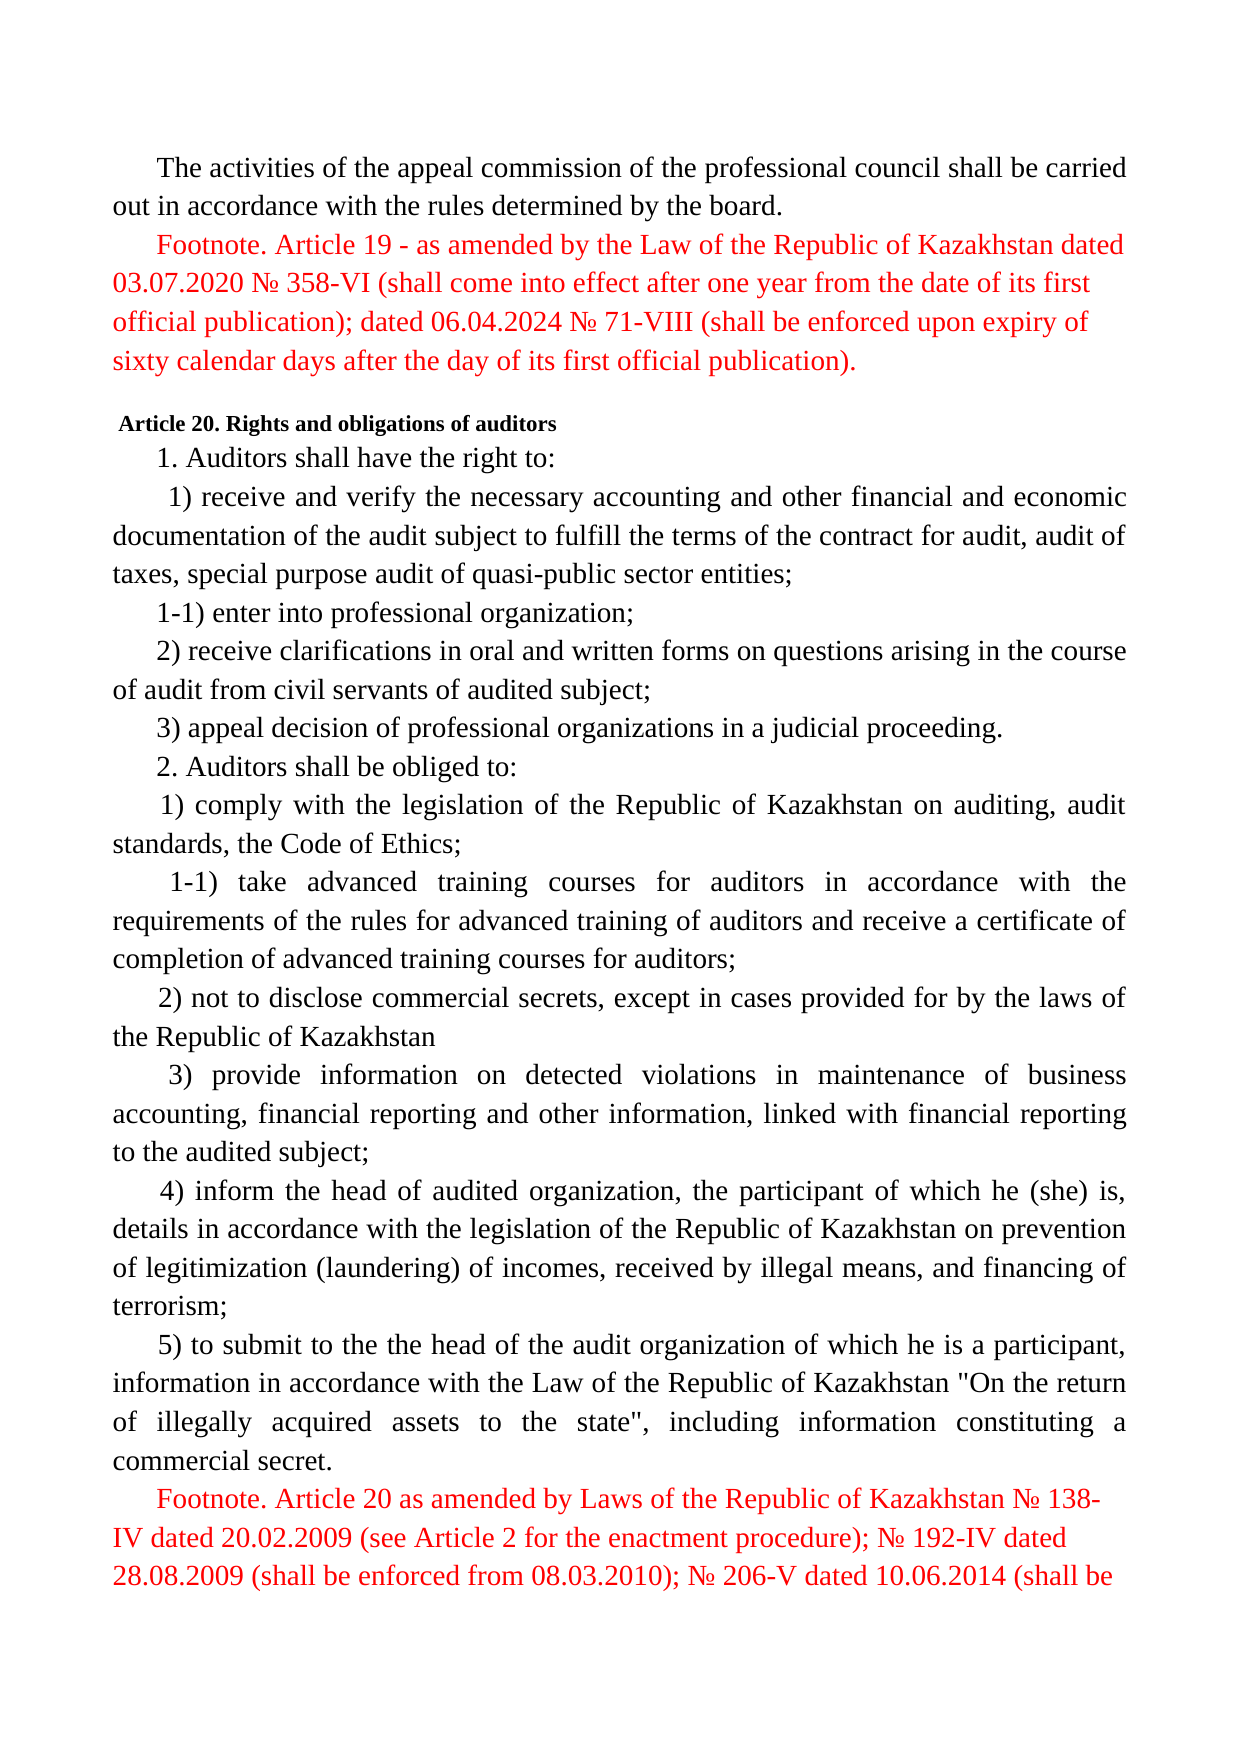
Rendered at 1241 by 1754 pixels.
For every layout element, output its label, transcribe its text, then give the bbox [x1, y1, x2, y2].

text 1) receive and verify the necessary accounting and other financial and economic documentation of the audit subject to fulfill the terms of the contract for audit, audit of taxes, special purpose audit of quasi-public sector entities; [112, 479, 1128, 590]
text 2. Auditors shall be obliged to: [112, 749, 1128, 782]
text 1-1) enter into professional organization; [112, 595, 1128, 628]
text 2) receive clarifications in oral and written forms on questions arising in the course of audit from civil servants of audited subject; [112, 633, 1128, 705]
text 3) appeal decision of professional organizations in a judicial proceeding. [112, 710, 1128, 744]
text 5) to submit to the the head of the audit organization of which he is a participant, information in accordance with the Law of the Republic of Kazakhstan "On the return of illegally acquired assets to the state", including information constituting a commercial secret. [112, 1327, 1128, 1476]
text 4) inform the head of audited organization, the participant of which he (she) is, details in accordance with the legislation of the Republic of Kazakhstan on prevention of legitimization (laundering) of incomes, received by illegal means, and financing of terrorism; [112, 1173, 1128, 1322]
text Article 20. Rights and obligations of auditors [112, 410, 1128, 437]
text 1-1) take advanced training courses for auditors in accordance with the requirements of the rules for advanced training of auditors and receive a certificate of completion of advanced training courses for auditors; [112, 864, 1128, 975]
text 1. Auditors shall have the right to: [112, 441, 1128, 474]
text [112, 1481, 1128, 1592]
text Footnote. Article 19 - as amended by the Law of the Republic of Kazakhstan dated 03.07.2020 № 358-VI (shall come into effect after one year from the date of its first official publication); dated 06.04.2024 № 71-VIII (shall be enforced upon expiry of sixty calendar days after the day of its first official publication). [112, 227, 1128, 406]
text 1) comply with the legislation of the Republic of Kazakhstan on auditing, audit standards, the Code of Ethics; [112, 787, 1128, 859]
text 3) provide information on detected violations in maintenance of business accounting, financial reporting and other information, linked with financial reporting to the audited subject; [112, 1057, 1128, 1168]
text 2) not to disclose commercial secrets, except in cases provided for by the laws of the Republic of Kazakhstan [112, 980, 1128, 1052]
text The activities of the appeal commission of the professional council shall be carried out in accordance with the rules determined by the board. [112, 150, 1128, 222]
